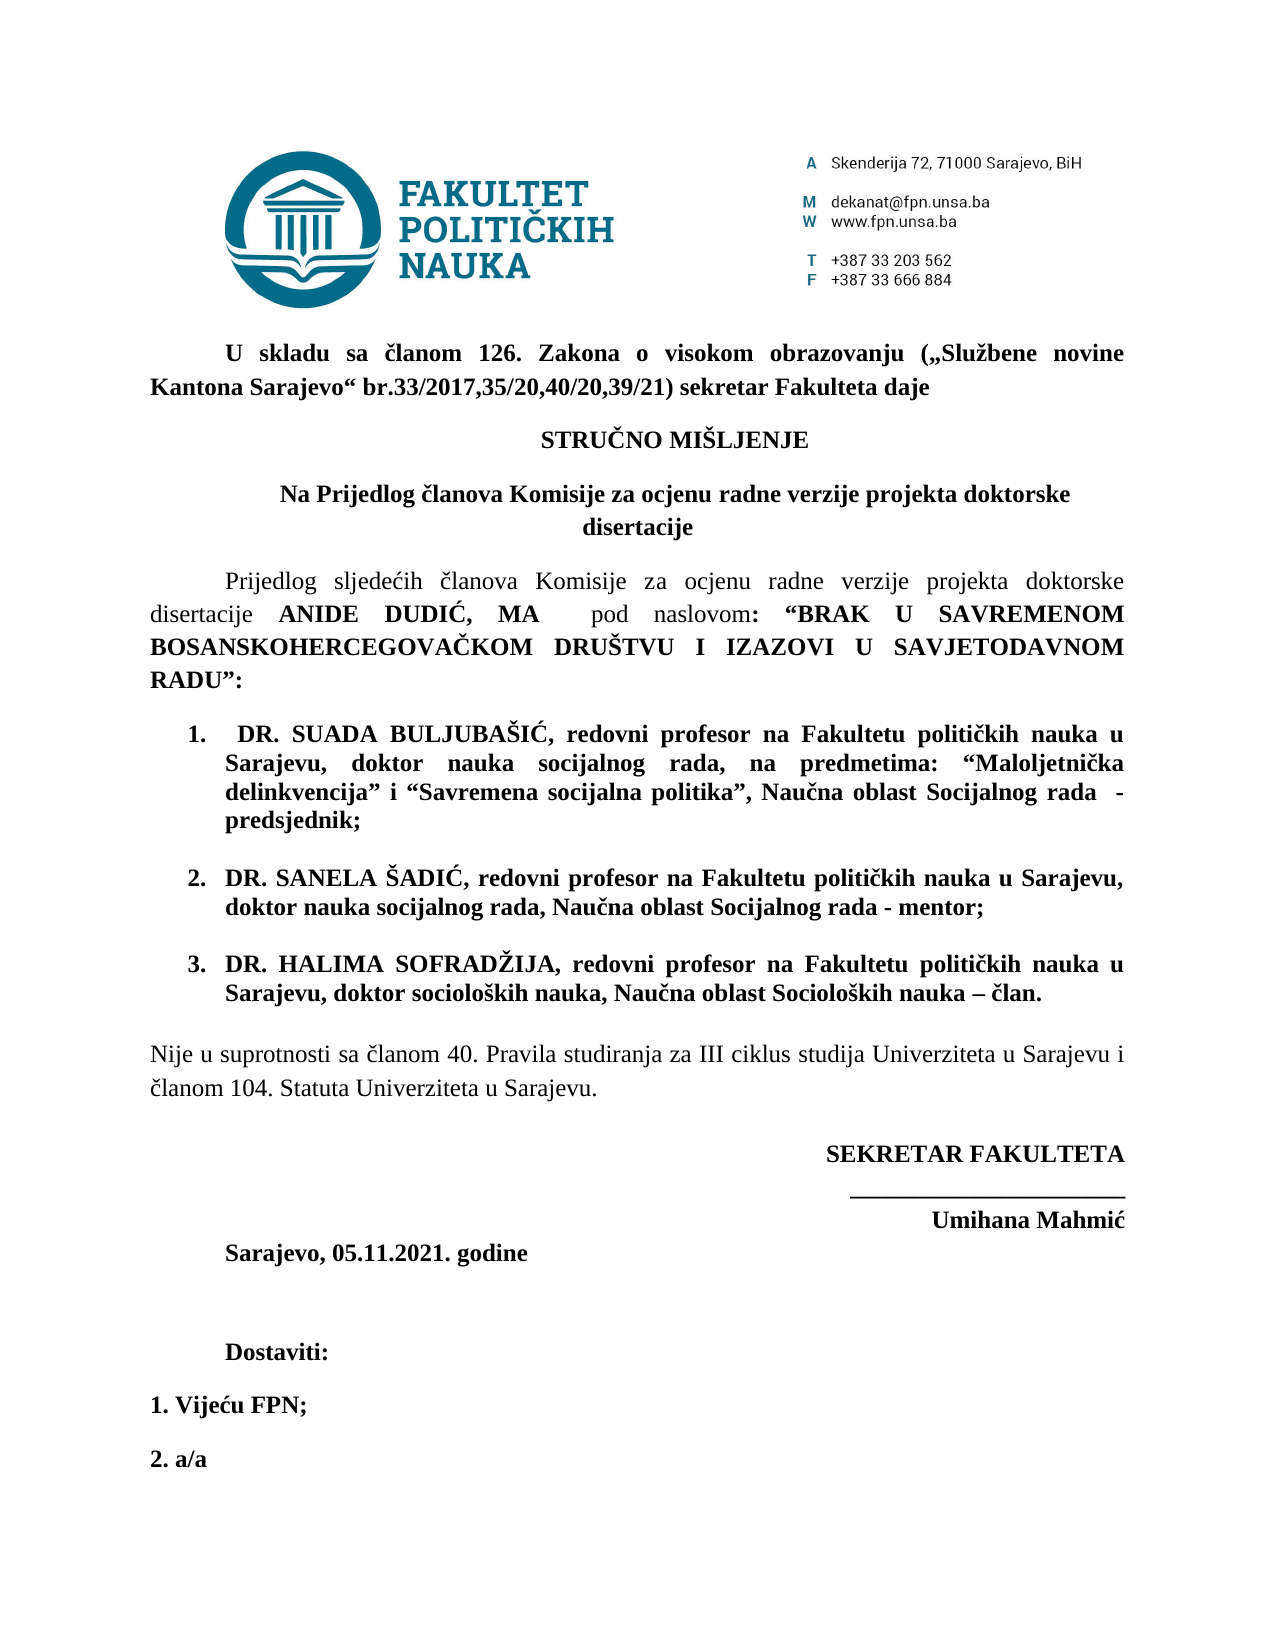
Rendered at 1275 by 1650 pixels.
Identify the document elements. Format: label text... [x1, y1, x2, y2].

list Umihana Mahmić [225, 1205, 1125, 1233]
text SEKRETAR FAKULTETA [150, 1139, 1125, 1167]
text U skladu sa članom 126. Zakona o visokom obrazovanju („Službene novine Kantona Sarajevo“ br.33/2017,35/20,40/20,39/21) sekretar Fakulteta daje [150, 338, 1125, 400]
text STRUČNO MIŠLJENJE [150, 425, 1125, 454]
list ______________________ [225, 1172, 1125, 1200]
list Dostaviti: [225, 1337, 1125, 1366]
text Prijedlog sljedećih članova Komisije za ocjenu radne verzije projekta doktorske disertacije ANIDE DUDIĆ, MA pod naslovom: “BRAK U SAVREMENOM BOSANSKOHERCEGOVAČKOM DRUŠTVU I IZAZOVI U SAVJETODAVNOM RADU”: [150, 566, 1125, 694]
list Sarajevo, 05.11.2021. godine [225, 1238, 1125, 1266]
list DR. HALIMA SOFRADŽIJA, redovni profesor na Fakultetu političkih nauka u Sarajevu, doktor socioloških nauka, Naučna oblast Socioloških nauka – član. [187, 949, 1125, 1007]
text Na Prijedlog članova Komisije za ocjenu radne verzije projekta doktorske disertacije [150, 479, 1125, 541]
list DR. SANELA ŠADIĆ, redovni profesor na Fakultetu političkih nauka u Sarajevu, doktor nauka socijalnog rada, Naučna oblast Socijalnog rada - mentor; [187, 863, 1125, 920]
text Nije u suprotnosti sa članom 40. Pravila studiranja za III ciklus studija Univerziteta u Sarajevu i članom 104. Statuta Univerziteta u Sarajevu. [150, 1039, 1125, 1101]
picture [225, 150, 1083, 314]
list DR. SUADA BULJUBAŠIĆ, redovni profesor na Fakultetu političkih nauka u Sarajevu, doktor nauka socijalnog rada, na predmetima: “Maloljetnička delinkvencija” i “Savremena socijalna politika”, Naučna oblast Socijalnog rada - predsjednik; [187, 719, 1125, 834]
text 1. Vijeću FPN; [150, 1391, 1125, 1419]
text 2. a/a [150, 1444, 1125, 1473]
